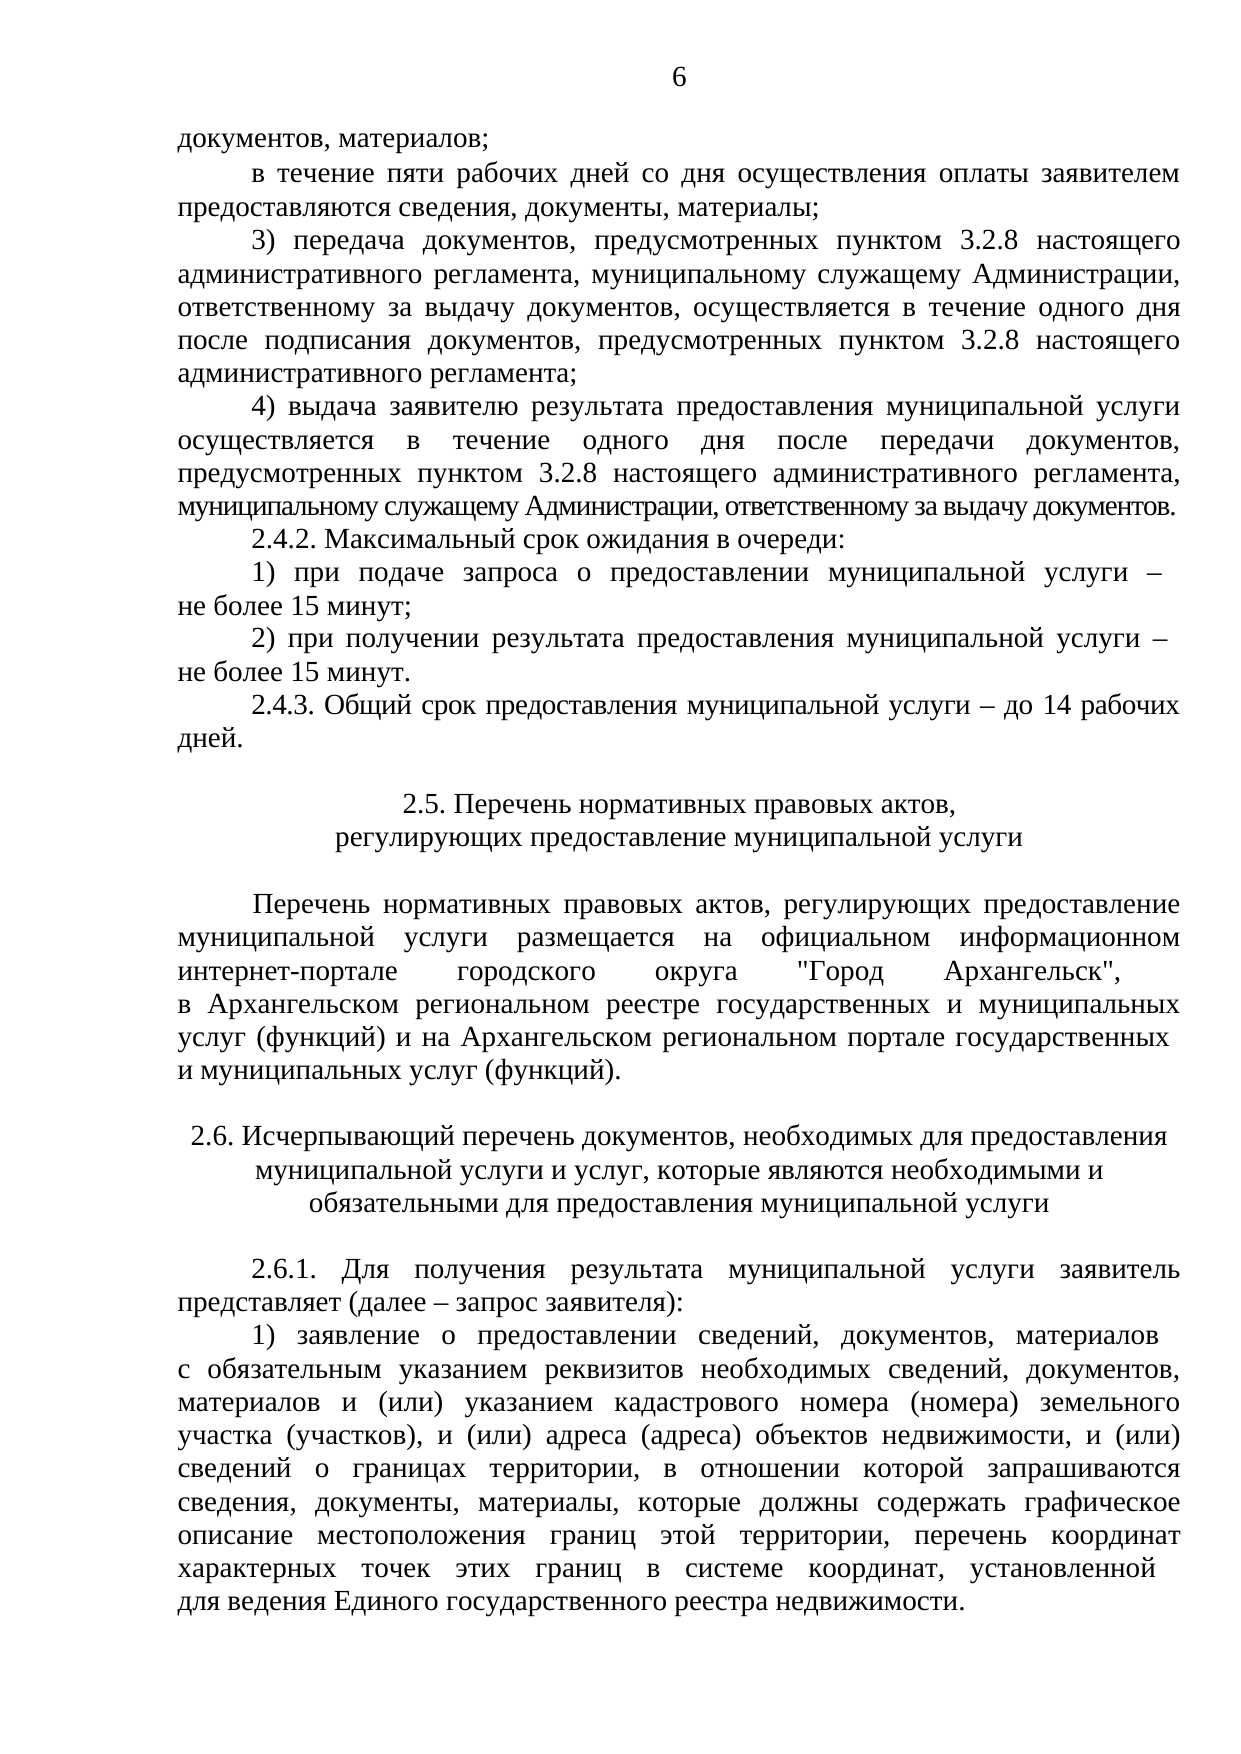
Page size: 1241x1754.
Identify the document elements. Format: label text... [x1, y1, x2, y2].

text 2.5. Перечень нормативных правовых актов, [177, 787, 1181, 820]
text 2.6. Исчерпывающий перечень документов, необходимых для предоставления муниципальной услуги и услуг, которые являются необходимыми и обязательными для предоставления муниципальной услуги [177, 1119, 1181, 1219]
text 2.6.1. Для получения результата муниципальной услуги заявитель представляет (далее – запрос заявителя): [177, 1252, 1181, 1318]
text 1) заявление о предоставлении сведений, документов, материалов с обязательным указанием реквизитов необходимых сведений, документов, материалов и (или) указанием кадастрового номера (номера) земельного участка (участков), и (или) адреса (адреса) объектов недвижимости, и (или) сведений о границах территории, в отношении которой запрашиваются сведения, документы, материалы, которые должны содержать графическое описание местоположения границ этой территории, перечень координат характерных точек этих границ в системе координат, установленной для ведения Единого государственного реестра недвижимости. [177, 1318, 1181, 1617]
text регулирующих предоставление муниципальной услуги [177, 820, 1181, 853]
text 2) при получении результата предоставления муниципальной услуги – не более 15 минут. [177, 621, 1181, 688]
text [177, 121, 1181, 154]
text 2.4.3. Общий срок предоставления муниципальной услуги – до 14 рабочих дней. [177, 688, 1181, 754]
text 2.4.2. Максимальный срок ожидания в очереди: [177, 522, 1181, 555]
text 3) передача документов, предусмотренных пунктом 3.2.8 настоящего административного регламента, муниципальному служащему Администрации, ответственному за выдачу документов, осуществляется в течение одного дня после подписания документов, предусмотренных пунктом 3.2.8 настоящего административного регламента; [177, 223, 1181, 389]
text 4) выдача заявителю результата предоставления муниципальной услуги осуществляется в течение одного дня после передачи документов, предусмотренных пунктом 3.2.8 настоящего административного регламента, муниципальному служащему Администрации, ответственному за выдачу документов. [177, 389, 1181, 522]
text 1) при подаче запроса о предоставлении муниципальной услуги – не более 15 минут; [177, 555, 1181, 621]
text в течение пяти рабочих дней со дня осуществления оплаты заявителем предоставляются сведения, документы, материалы; [177, 155, 1181, 222]
text Перечень нормативных правовых актов, регулирующих предоставление муниципальной услуги размещается на официальном информационном интернет-портале городского округа "Город Архангельск", в Архангельском региональном реестре государственных и муниципальных услуг (функций) и на Архангельском региональном портале государственных и муниципальных услуг (функций). [177, 887, 1181, 1086]
